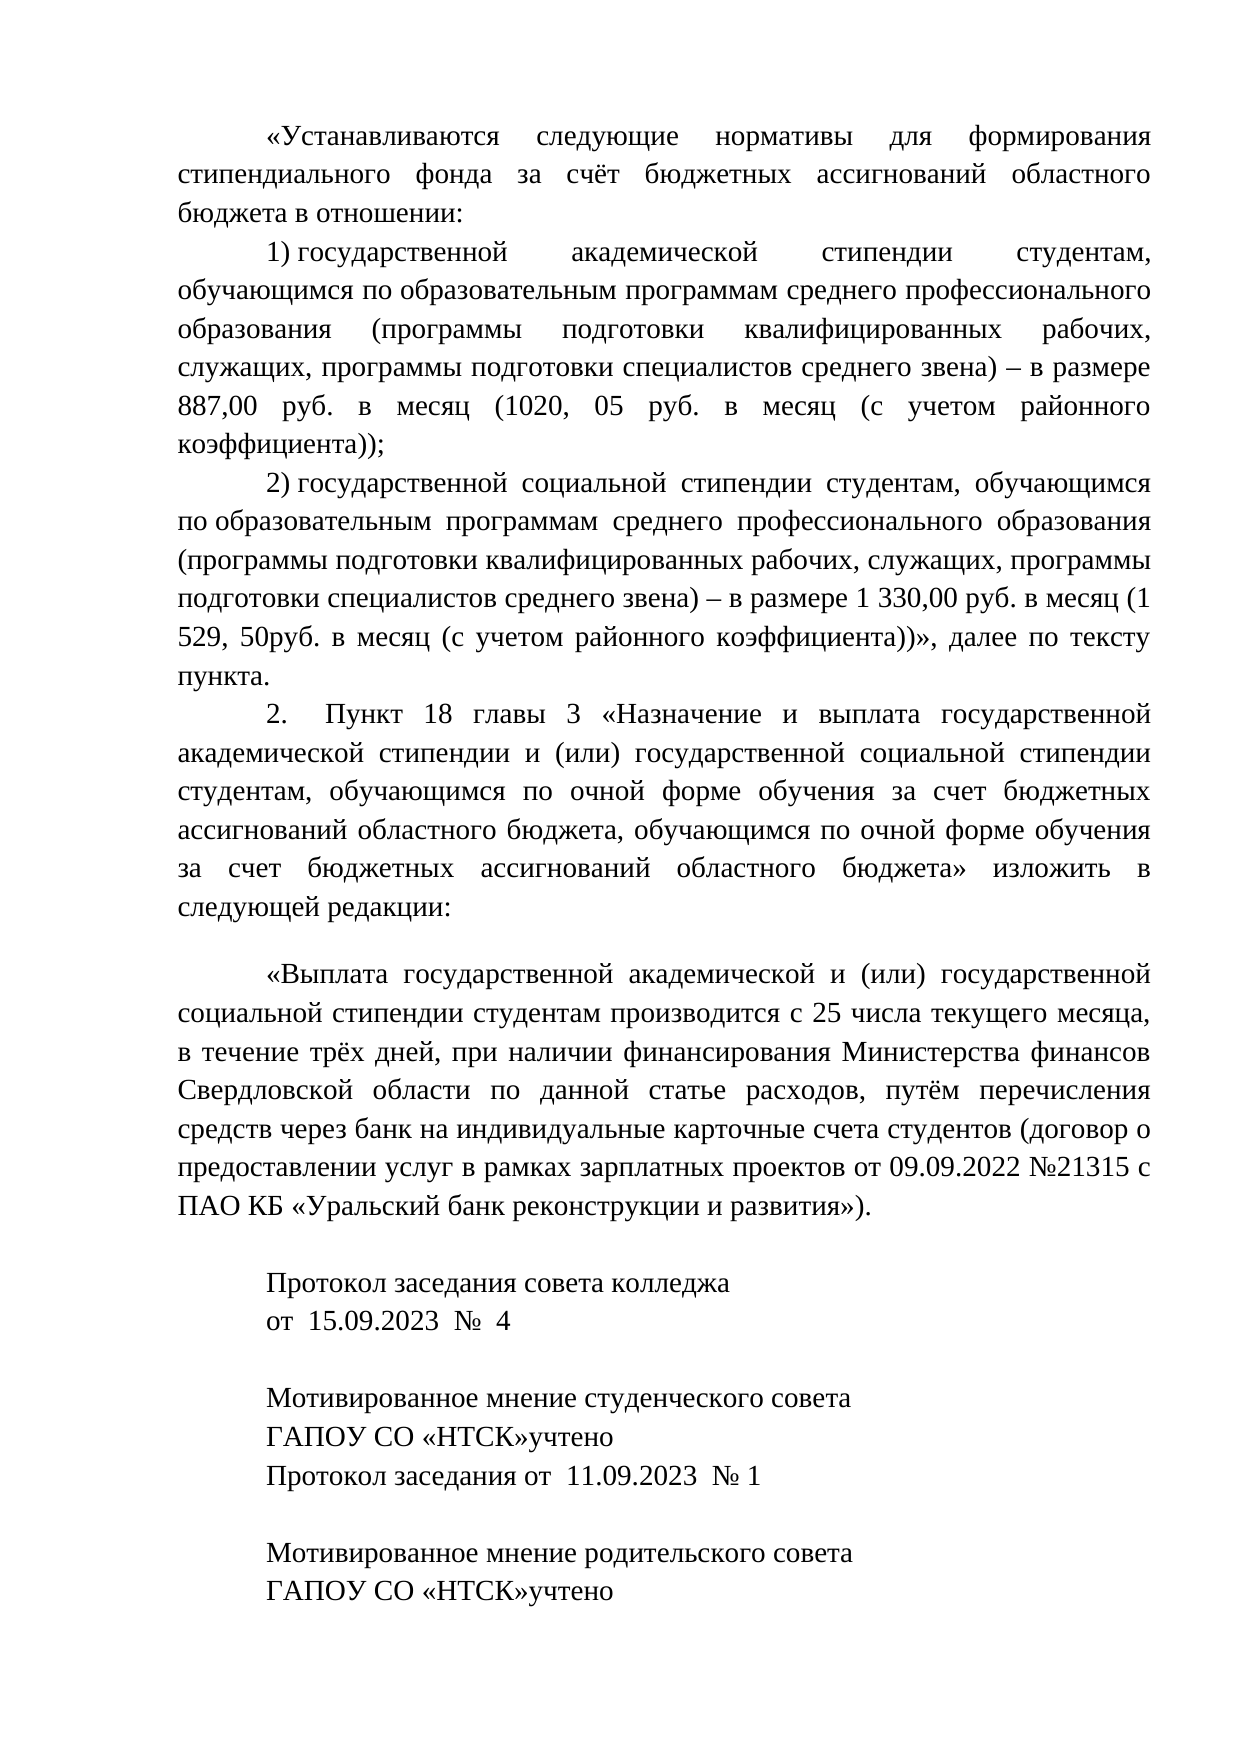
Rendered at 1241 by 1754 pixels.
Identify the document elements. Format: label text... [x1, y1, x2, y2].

text «Устанавливаются следующие нормативы для формирования стипендиального фонда за счёт бюджетных ассигнований областного бюджета в отношении: [177, 118, 1152, 229]
text Мотивированное мнение родительского совета [177, 1535, 1152, 1568]
list Пункт 18 главы 3 «Назначение и выплата государственной академической стипендии и (или) государственной социальной стипендии студентам, обучающимся по очной форме обучения за счет бюджетных ассигнований областного бюджета, обучающимся по очной форме обучения за счет бюджетных ассигнований областного бюджета» изложить в следующей редакции: [177, 696, 1152, 922]
text Протокол заседания от 11.09.2023 № 1 [177, 1458, 1152, 1491]
text 2) государственной социальной стипендии студентам, обучающимся по образовательным программам среднего профессионального образования (программы подготовки квалифицированных рабочих, служащих, программы подготовки специалистов среднего звена) – в размере 1 330,00 руб. в месяц (1 529, 50руб. в месяц (с учетом районного коэффициента))», далее по тексту пункта. [177, 465, 1152, 691]
text от 15.09.2023 № 4 [177, 1303, 1152, 1337]
text Мотивированное мнение студенческого совета [177, 1381, 1152, 1414]
text Протокол заседания совета колледжа [177, 1265, 1152, 1298]
text 1) государственной академической стипендии студентам, обучающимся по образовательным программам среднего профессионального образования (программы подготовки квалифицированных рабочих, служащих, программы подготовки специалистов среднего звена) – в размере 887,00 руб. в месяц (1020, 05 руб. в месяц (с учетом районного коэффициента)); [177, 234, 1152, 460]
text ГАПОУ СО «НТСК»учтено [177, 1419, 1152, 1453]
text «Выплата государственной академической и (или) государственной социальной стипендии студентам производится с 25 числа текущего месяца, в течение трёх дней, при наличии финансирования Министерства финансов Свердловской области по данной статье расходов, путём перечисления средств через банк на индивидуальные карточные счета студентов (договор о предоставлении услуг в рамках зарплатных проектов от 09.09.2022 №21315 с ПАО КБ «Уральский банк реконструкции и развития»). [177, 957, 1152, 1221]
text ГАПОУ СО «НТСК»учтено [177, 1573, 1152, 1607]
